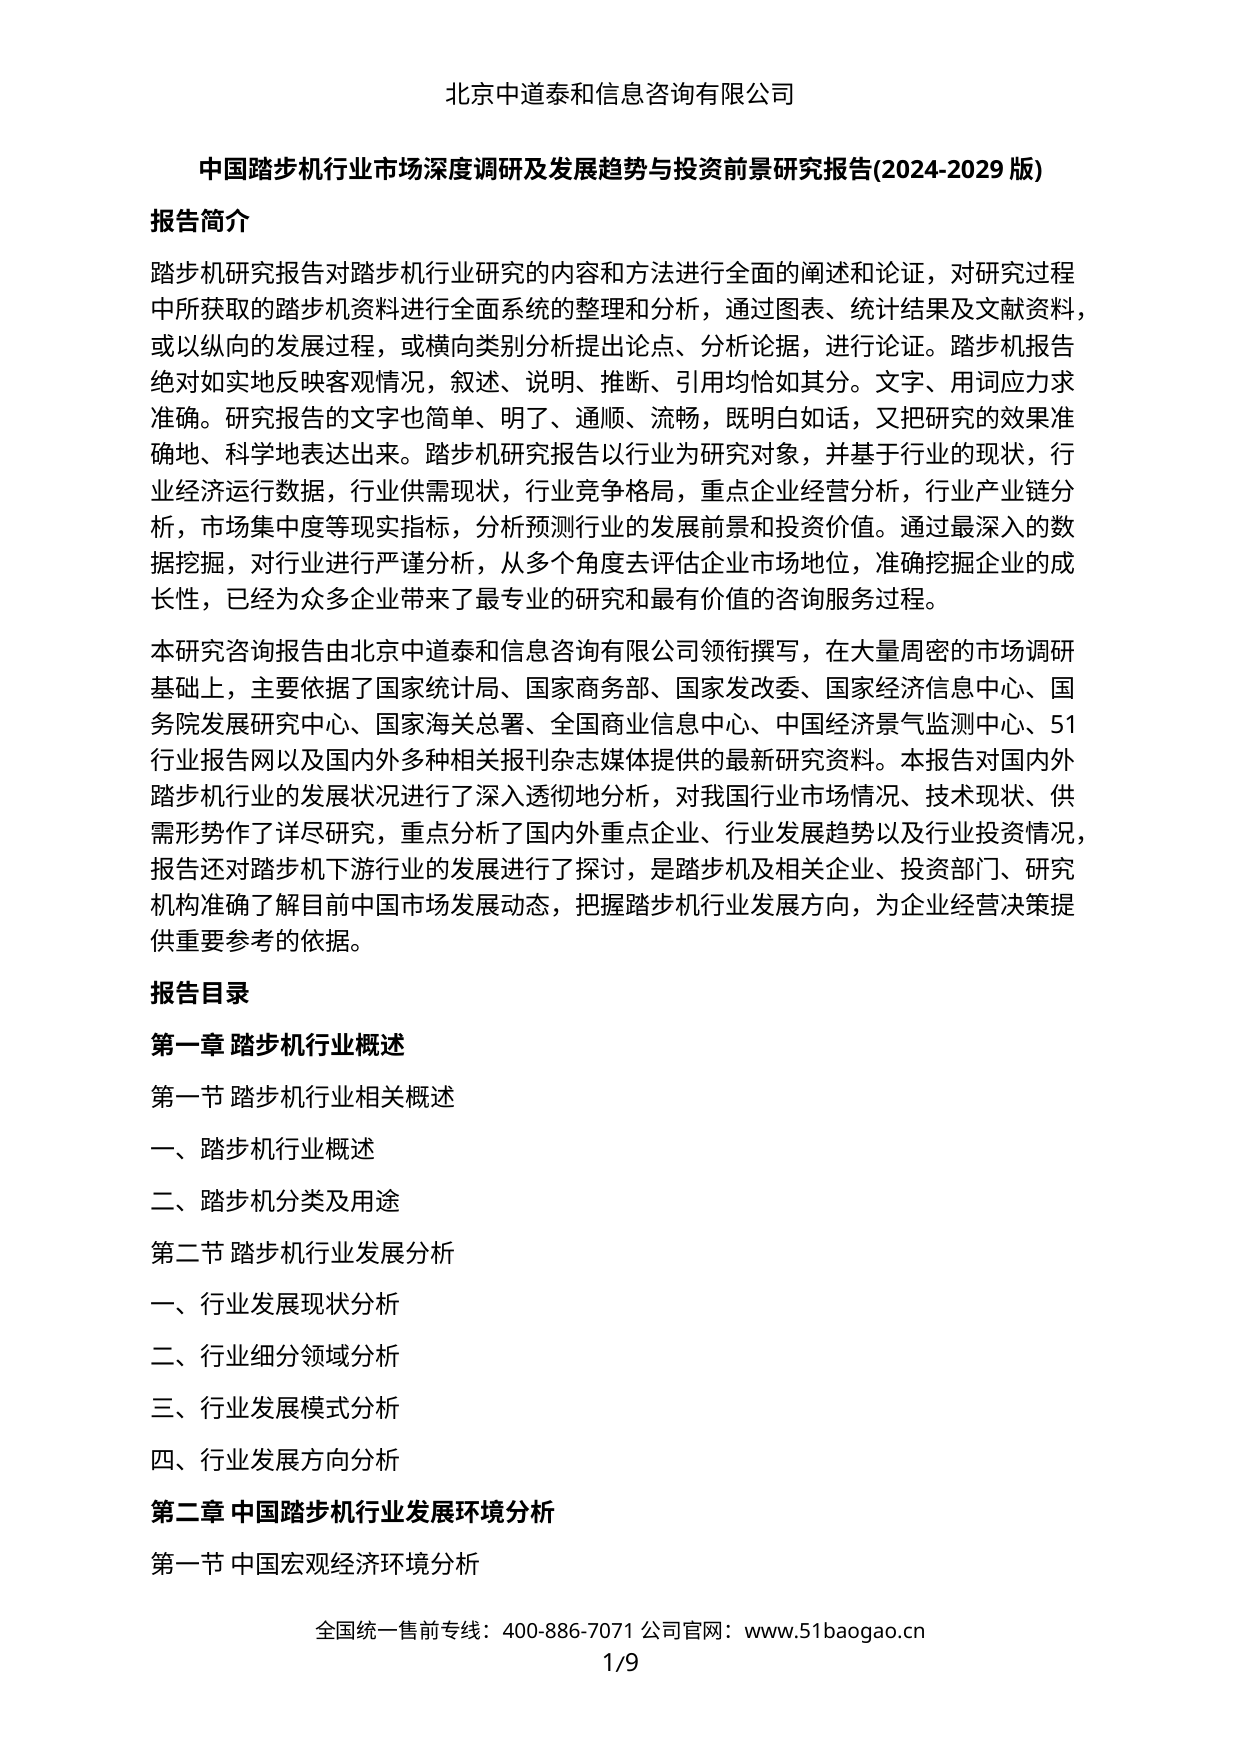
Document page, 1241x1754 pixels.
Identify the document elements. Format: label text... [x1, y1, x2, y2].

text 第一节 踏步机行业相关概述 [150, 1077, 1090, 1114]
text 本研究咨询报告由北京中道泰和信息咨询有限公司领衔撰写，在大量周密的市场调研基础上，主要依据了国家统计局、国家商务部、国家发改委、国家经济信息中心、国务院发展研究中心、国家海关总署、全国商业信息中心、中国经济景气监测中心、51行业报告网以及国内外多种相关报刊杂志媒体提供的最新研究资料。本报告对国内外踏步机行业的发展状况进行了深入透彻地分析，对我国行业市场情况、技术现状、供需形势作了详尽研究，重点分析了国内外重点企业、行业发展趋势以及行业投资情况，报告还对踏步机下游行业的发展进行了探讨，是踏步机及相关企业、投资部门、研究机构准确了解目前中国市场发展动态，把握踏步机行业发展方向，为企业经营决策提供重要参考的依据。 [150, 632, 1090, 958]
text 报告目录 [150, 974, 1090, 1010]
text 报告简介 [150, 202, 1090, 238]
text 四、行业发展方向分析 [150, 1441, 1090, 1477]
text 三、行业发展模式分析 [150, 1389, 1090, 1425]
text 第二章 中国踏步机行业发展环境分析 [150, 1492, 1090, 1529]
text 二、行业细分领域分析 [150, 1337, 1090, 1373]
text 第二节 踏步机行业发展分析 [150, 1233, 1090, 1269]
text 一、踏步机行业概述 [150, 1129, 1090, 1166]
text 二、踏步机分类及用途 [150, 1181, 1090, 1217]
text 第一节 中国宏观经济环境分析 [150, 1544, 1090, 1581]
text 一、行业发展现状分析 [150, 1285, 1090, 1321]
text 中国踏步机行业市场深度调研及发展趋势与投资前景研究报告(2024-2029版) [150, 150, 1090, 186]
text 第一章 踏步机行业概述 [150, 1026, 1090, 1062]
text 踏步机研究报告对踏步机行业研究的内容和方法进行全面的阐述和论证，对研究过程中所获取的踏步机资料进行全面系统的整理和分析，通过图表、统计结果及文献资料，或以纵向的发展过程，或横向类别分析提出论点、分析论据，进行论证。踏步机报告绝对如实地反映客观情况，叙述、说明、推断、引用均恰如其分。文字、用词应力求准确。研究报告的文字也简单、明了、通顺、流畅，既明白如话，又把研究的效果准确地、科学地表达出来。踏步机研究报告以行业为研究对象，并基于行业的现状，行业经济运行数据，行业供需现状，行业竞争格局，重点企业经营分析，行业产业链分析，市场集中度等现实指标，分析预测行业的发展前景和投资价值。通过最深入的数据挖掘，对行业进行严谨分析，从多个角度去评估企业市场地位，准确挖掘企业的成长性，已经为众多企业带来了最专业的研究和最有价值的咨询服务过程。 [150, 254, 1090, 616]
